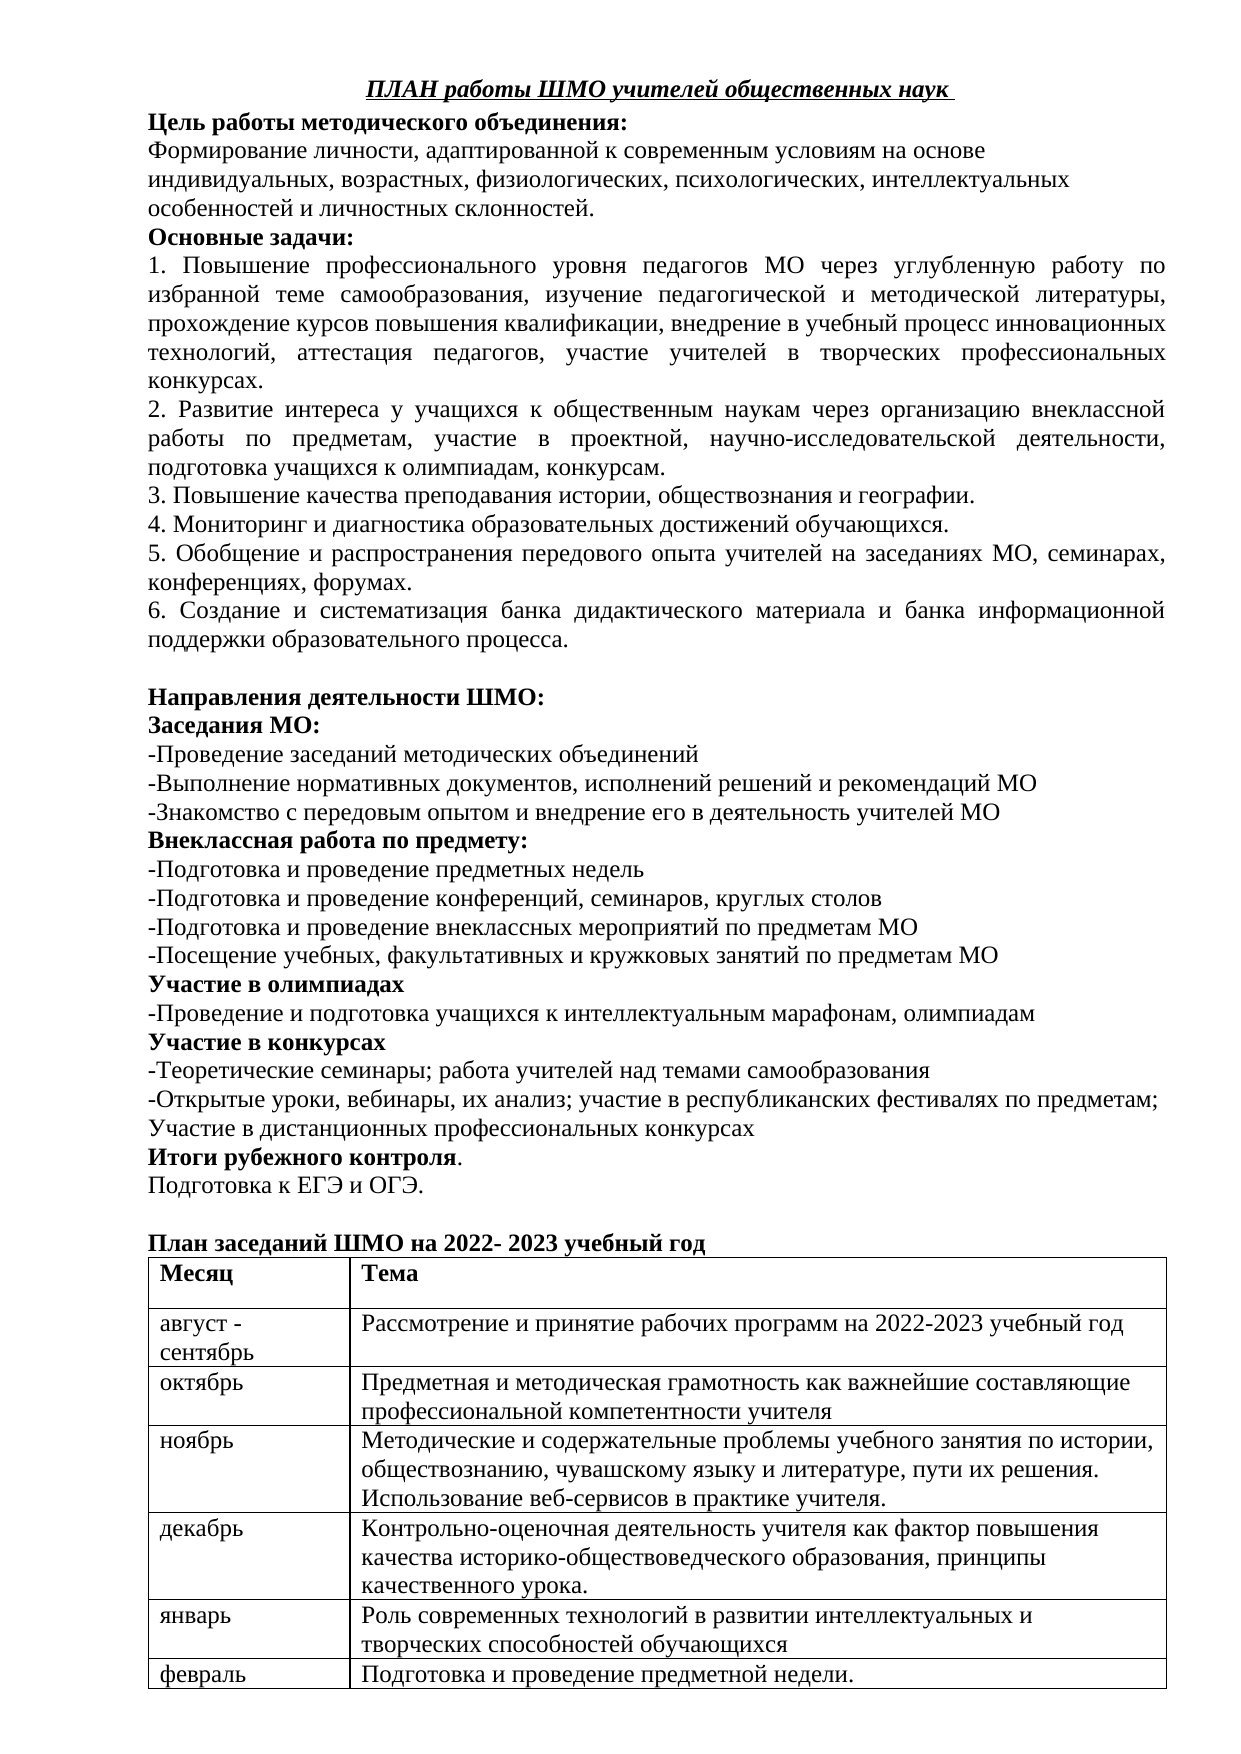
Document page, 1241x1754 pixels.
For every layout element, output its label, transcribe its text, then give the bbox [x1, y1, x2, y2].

text -Знакомство с передовым опытом и внедрение его в деятельность учителей МО [148, 797, 1167, 826]
text -Проведение и подготовка учащихся к интеллектуальным марафонам, олимпиадам [148, 998, 1167, 1027]
table_cell декабрь [149, 1513, 349, 1599]
text ПЛАН работы ШМО учителей общественных наук [148, 74, 1167, 103]
text Внеклассная работа по предмету: [148, 826, 1167, 854]
table_cell Контрольно-оценочная деятельность учителя как фактор повышения качества историко-обществоведческого образования, принципы качественного урока. [351, 1513, 1166, 1599]
text Формирование личности, адаптированной к современным условиям на основе индивидуальных, возрастных, физиологических, психологических, интеллектуальных особенностей и личностных склонностей. [148, 136, 1167, 222]
table_header Месяц [149, 1258, 349, 1307]
text -Открытые уроки, вебинары, их анализ; участие в республиканских фестивалях по предметам; [148, 1084, 1167, 1113]
text План заседаний ШМО на 2022- 2023 учебный год [148, 1228, 1167, 1257]
text -Подготовка и проведение конференций, семинаров, круглых столов [148, 883, 1167, 912]
table_cell Подготовка и проведение предметной недели. [351, 1659, 1166, 1687]
table_cell август - сентябрь [149, 1309, 349, 1366]
table_cell ноябрь [149, 1426, 349, 1512]
text 1. Повышение профессионального уровня педагогов МО через углубленную работу по избранной теме самообразования, изучение педагогической и методической литературы, прохождение курсов повышения квалификации, внедрение в учебный процесс инновационных технологий, аттестация педагогов, участие учителей в творческих профессиональных конкурсах. [148, 251, 1167, 394]
text Участие в олимпиадах [148, 969, 1167, 998]
text Направления деятельности ШМО: [148, 682, 1167, 711]
text Участие в дистанционных профессиональных конкурсах [148, 1113, 1167, 1142]
text 3. Повышение качества преподавания истории, обществознания и географии. [148, 481, 1167, 509]
text -Подготовка и проведение предметных недель [148, 854, 1167, 883]
table_cell Методические и содержательные проблемы учебного занятия по истории, обществознанию, чувашскому языку и литературе, пути их решения. Использование веб-сервисов в практике учителя. [351, 1426, 1166, 1512]
text -Теоретические семинары; работа учителей над темами самообразования [148, 1056, 1167, 1084]
text -Проведение заседаний методических объединений [148, 739, 1167, 768]
table_header Тема [351, 1258, 1166, 1307]
table_cell февраль [149, 1659, 349, 1687]
text 6. Создание и систематизация банка дидактического материала и банка информационной поддержки образовательного процесса. [148, 596, 1167, 653]
table_cell октябрь [149, 1367, 349, 1424]
text -Выполнение нормативных документов, исполнений решений и рекомендаций МО [148, 768, 1167, 797]
table_cell январь [149, 1600, 349, 1658]
table_cell Предметная и методическая грамотность как важнейшие составляющие профессиональной компетентности учителя [351, 1367, 1166, 1424]
text Итоги рубежного контроля. [148, 1142, 1167, 1171]
text -Подготовка и проведение внеклассных мероприятий по предметам МО [148, 912, 1167, 941]
text Основные задачи: [148, 222, 1167, 251]
text 5. Обобщение и распространения передового опыта учителей на заседаниях МО, семинарах, конференциях, форумах. [148, 538, 1167, 596]
text Участие в конкурсах [148, 1027, 1167, 1056]
text 2. Развитие интереса у учащихся к общественным наукам через организацию внеклассной работы по предметам, участие в проектной, научно-исследовательской деятельности, подготовка учащихся к олимпиадам, конкурсам. [148, 394, 1167, 481]
text Заседания МО: [148, 711, 1167, 739]
text -Посещение учебных, факультативных и кружковых занятий по предметам МО [148, 941, 1167, 969]
table_cell Роль современных технологий в развитии интеллектуальных и творческих способностей обучающихся [351, 1600, 1166, 1658]
text Подготовка к ЕГЭ и ОГЭ. [148, 1171, 1167, 1199]
text Цель работы методического объединения: [148, 107, 1167, 136]
table_cell Рассмотрение и принятие рабочих программ на 2022-2023 учебный год [351, 1309, 1166, 1366]
text 4. Мониторинг и диагностика образовательных достижений обучающихся. [148, 509, 1167, 538]
